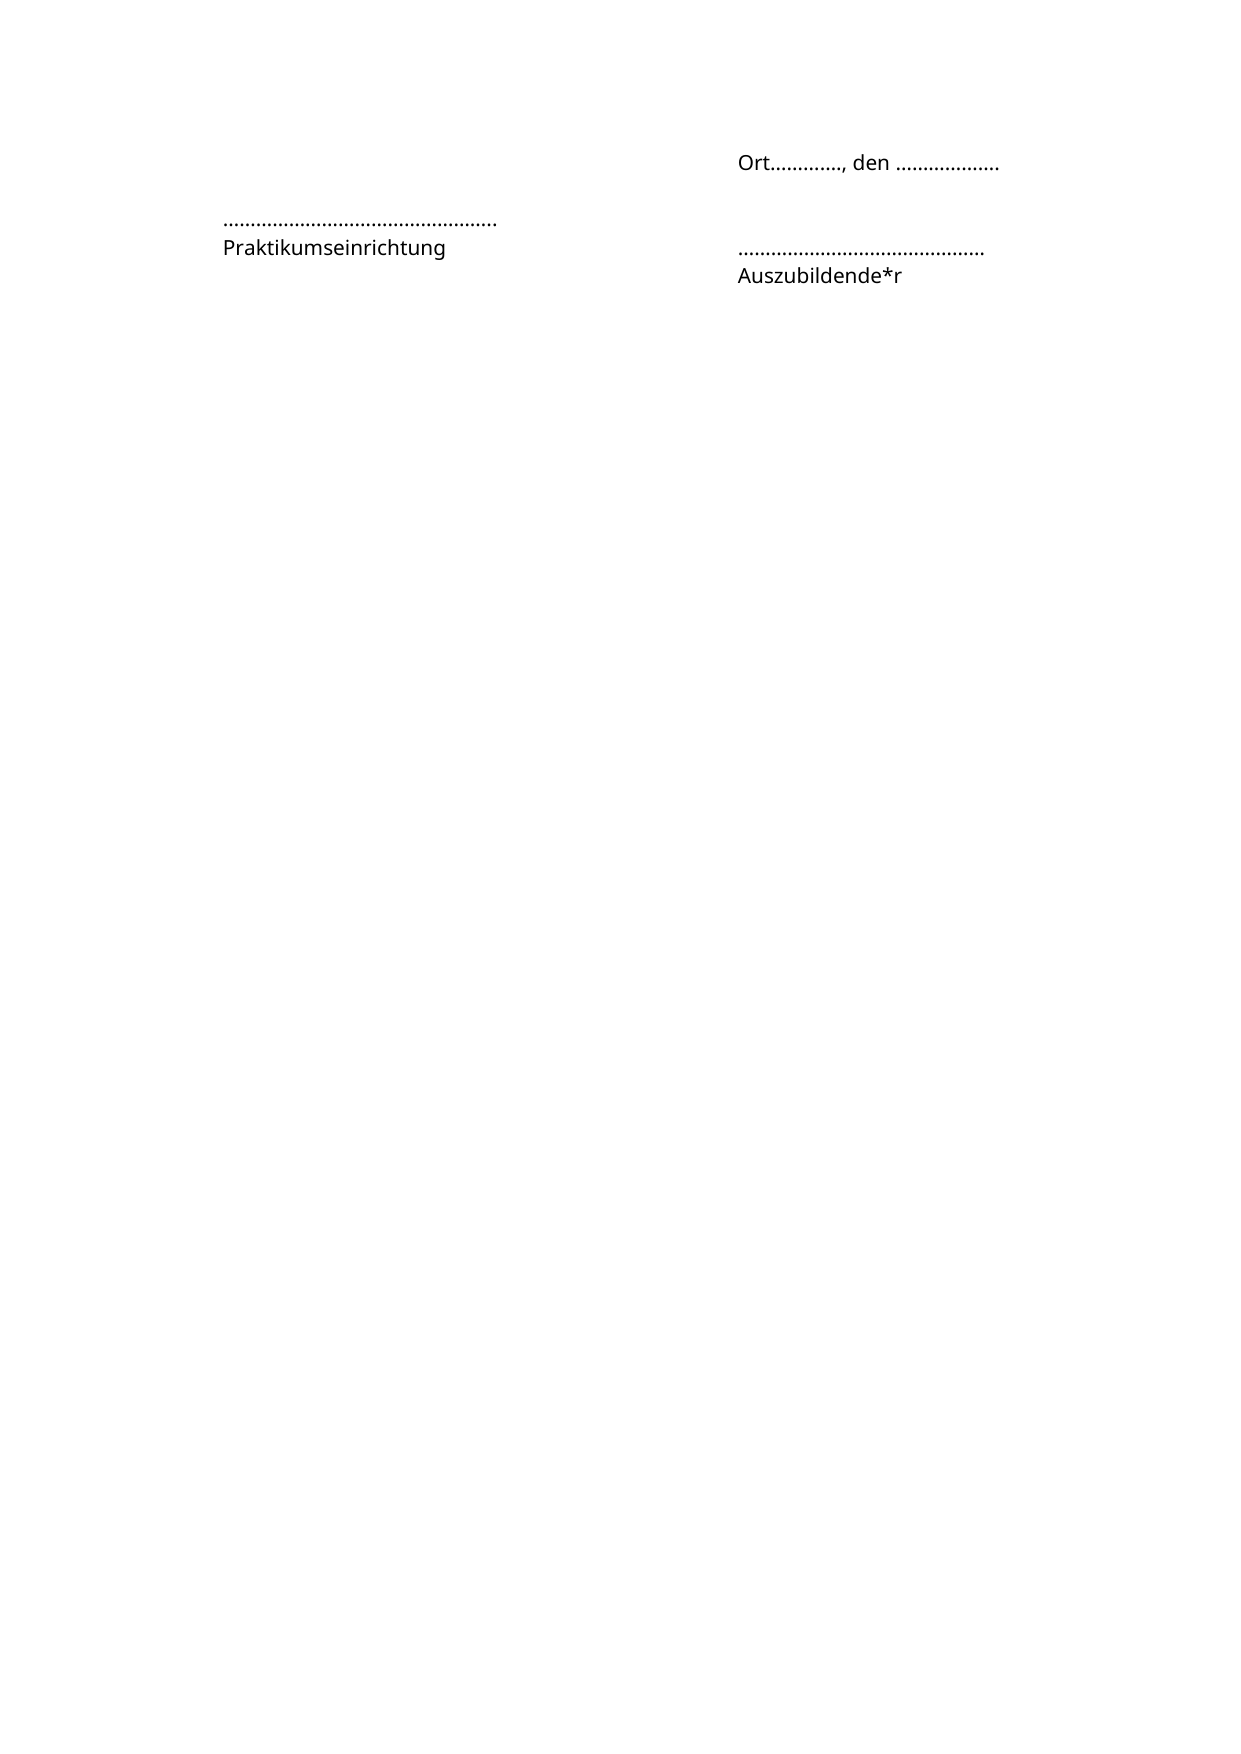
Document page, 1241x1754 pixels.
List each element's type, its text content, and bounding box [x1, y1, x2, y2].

list Auszubildende*r [223, 261, 1093, 290]
list Ort…………., den ………………. [223, 148, 1093, 176]
list ………………………………………….. [223, 204, 1093, 233]
list Praktikumseinrichtung ……………………………………… [223, 233, 1093, 261]
